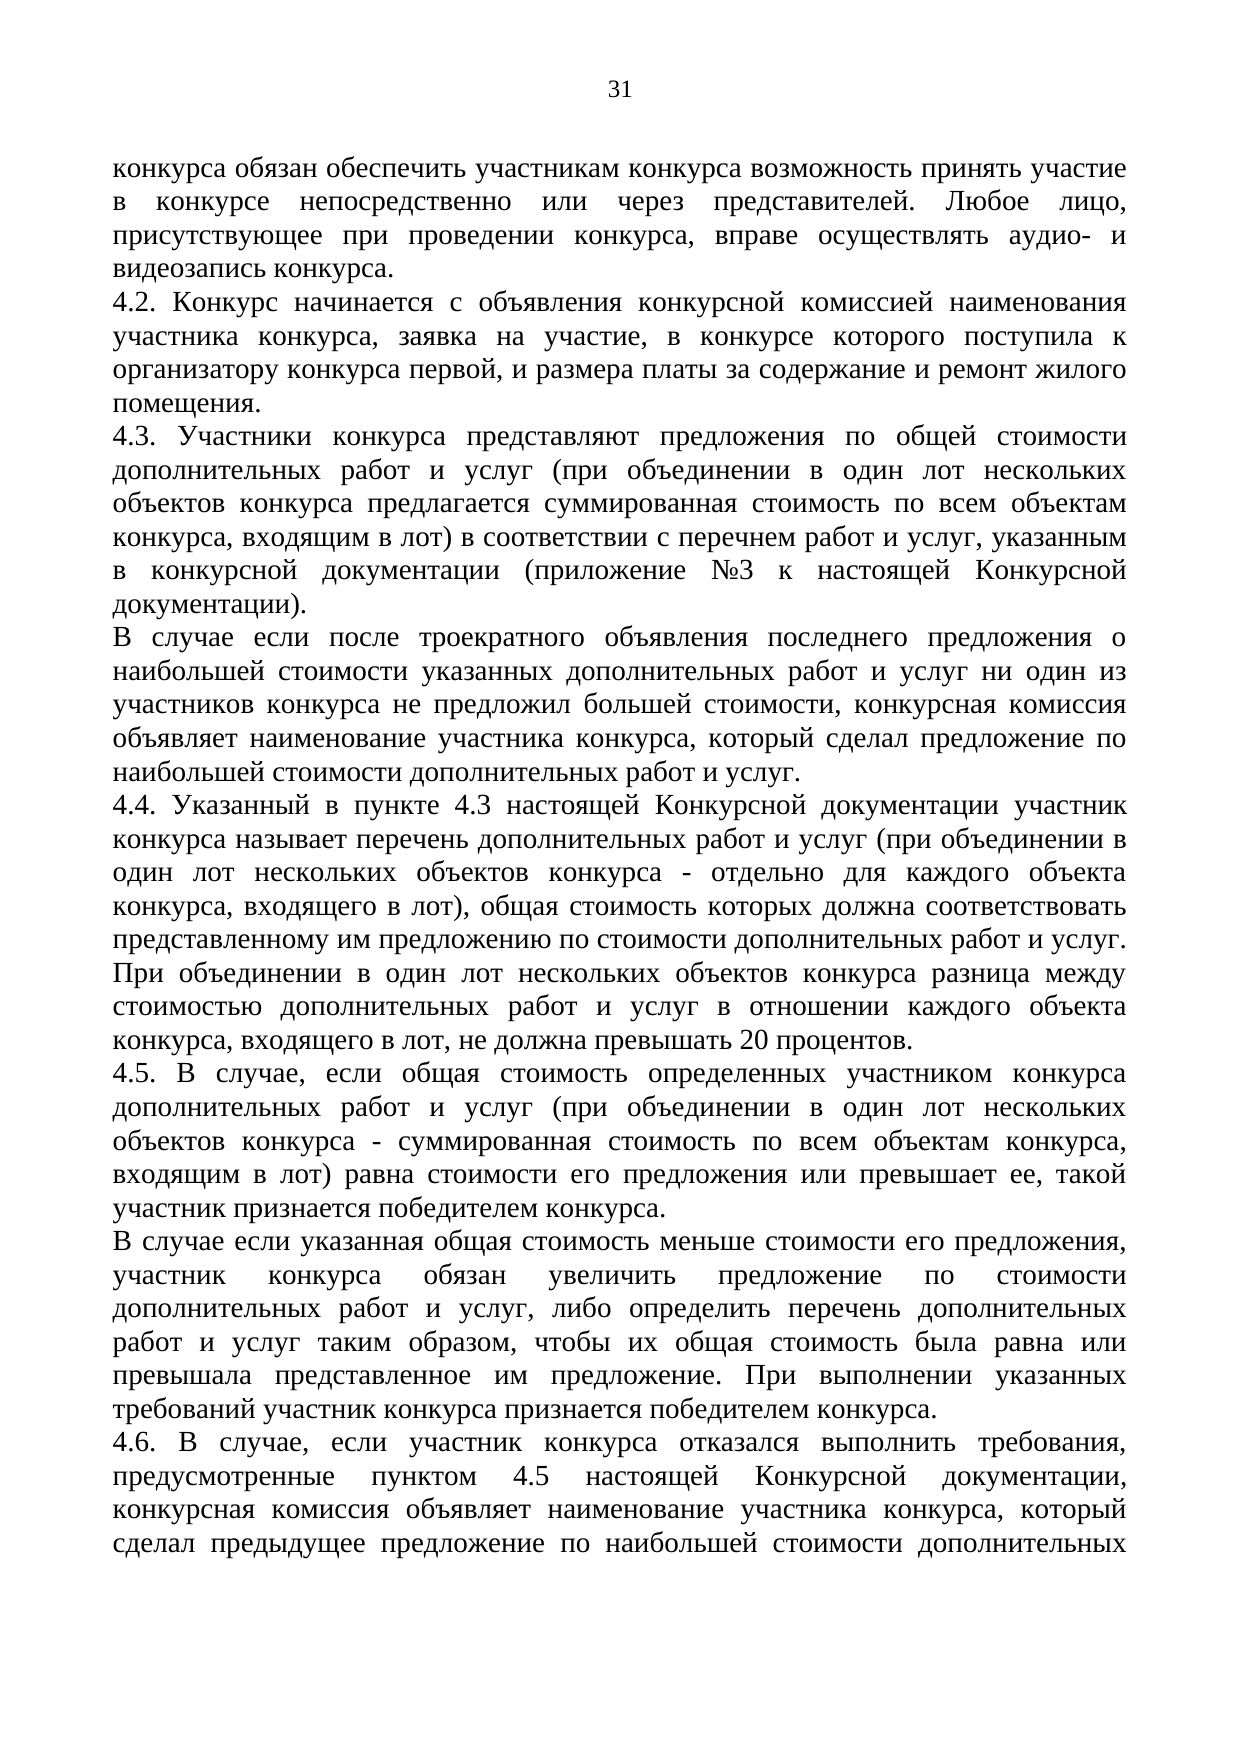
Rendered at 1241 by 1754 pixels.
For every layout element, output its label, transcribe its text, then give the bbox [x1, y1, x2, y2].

text 4.5. В случае, если общая стоимость определенных участником конкурса дополнительных работ и услуг (при объединении в один лот нескольких объектов конкурса - суммированная стоимость по всем объектам конкурса, входящим в лот) равна стоимости его предложения или превышает ее, такой участник признается победителем конкурса. [112, 1056, 1128, 1223]
text 4.3. Участники конкурса представляют предложения по общей стоимости дополнительных работ и услуг (при объединении в один лот нескольких объектов конкурса предлагается суммированная стоимость по всем объектам конкурса, входящим в лот) в соответствии с перечнем работ и услуг, указанным в конкурсной документации (приложение №3 к настоящей Конкурсной документации). [112, 418, 1128, 619]
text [112, 150, 1128, 284]
text В случае если указанная общая стоимость меньше стоимости его предложения, участник конкурса обязан увеличить предложение по стоимости дополнительных работ и услуг, либо определить перечень дополнительных работ и услуг таким образом, чтобы их общая стоимость была равна или превышала представленное им предложение. При выполнении указанных требований участник конкурса признается победителем конкурса. [112, 1223, 1128, 1424]
text 4.2. Конкурс начинается с объявления конкурсной комиссией наименования участника конкурса, заявка на участие, в конкурсе которого поступила к организатору конкурса первой, и размера платы за содержание и ремонт жилого помещения. [112, 284, 1128, 418]
text 4.4. Указанный в пункте 4.3 настоящей Конкурсной документации участник конкурса называет перечень дополнительных работ и услуг (при объединении в один лот нескольких объектов конкурса - отдельно для каждого объекта конкурса, входящего в лот), общая стоимость которых должна соответствовать представленному им предложению по стоимости дополнительных работ и услуг. При объединении в один лот нескольких объектов конкурса разница между стоимостью дополнительных работ и услуг в отношении каждого объекта конкурса, входящего в лот, не должна превышать 20 процентов. [112, 787, 1128, 1056]
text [112, 1424, 1128, 1559]
text В случае если после троекратного объявления последнего предложения о наибольшей стоимости указанных дополнительных работ и услуг ни один из участников конкурса не предложил большей стоимости, конкурсная комиссия объявляет наименование участника конкурса, который сделал предложение по наибольшей стоимости дополнительных работ и услуг. [112, 619, 1128, 787]
